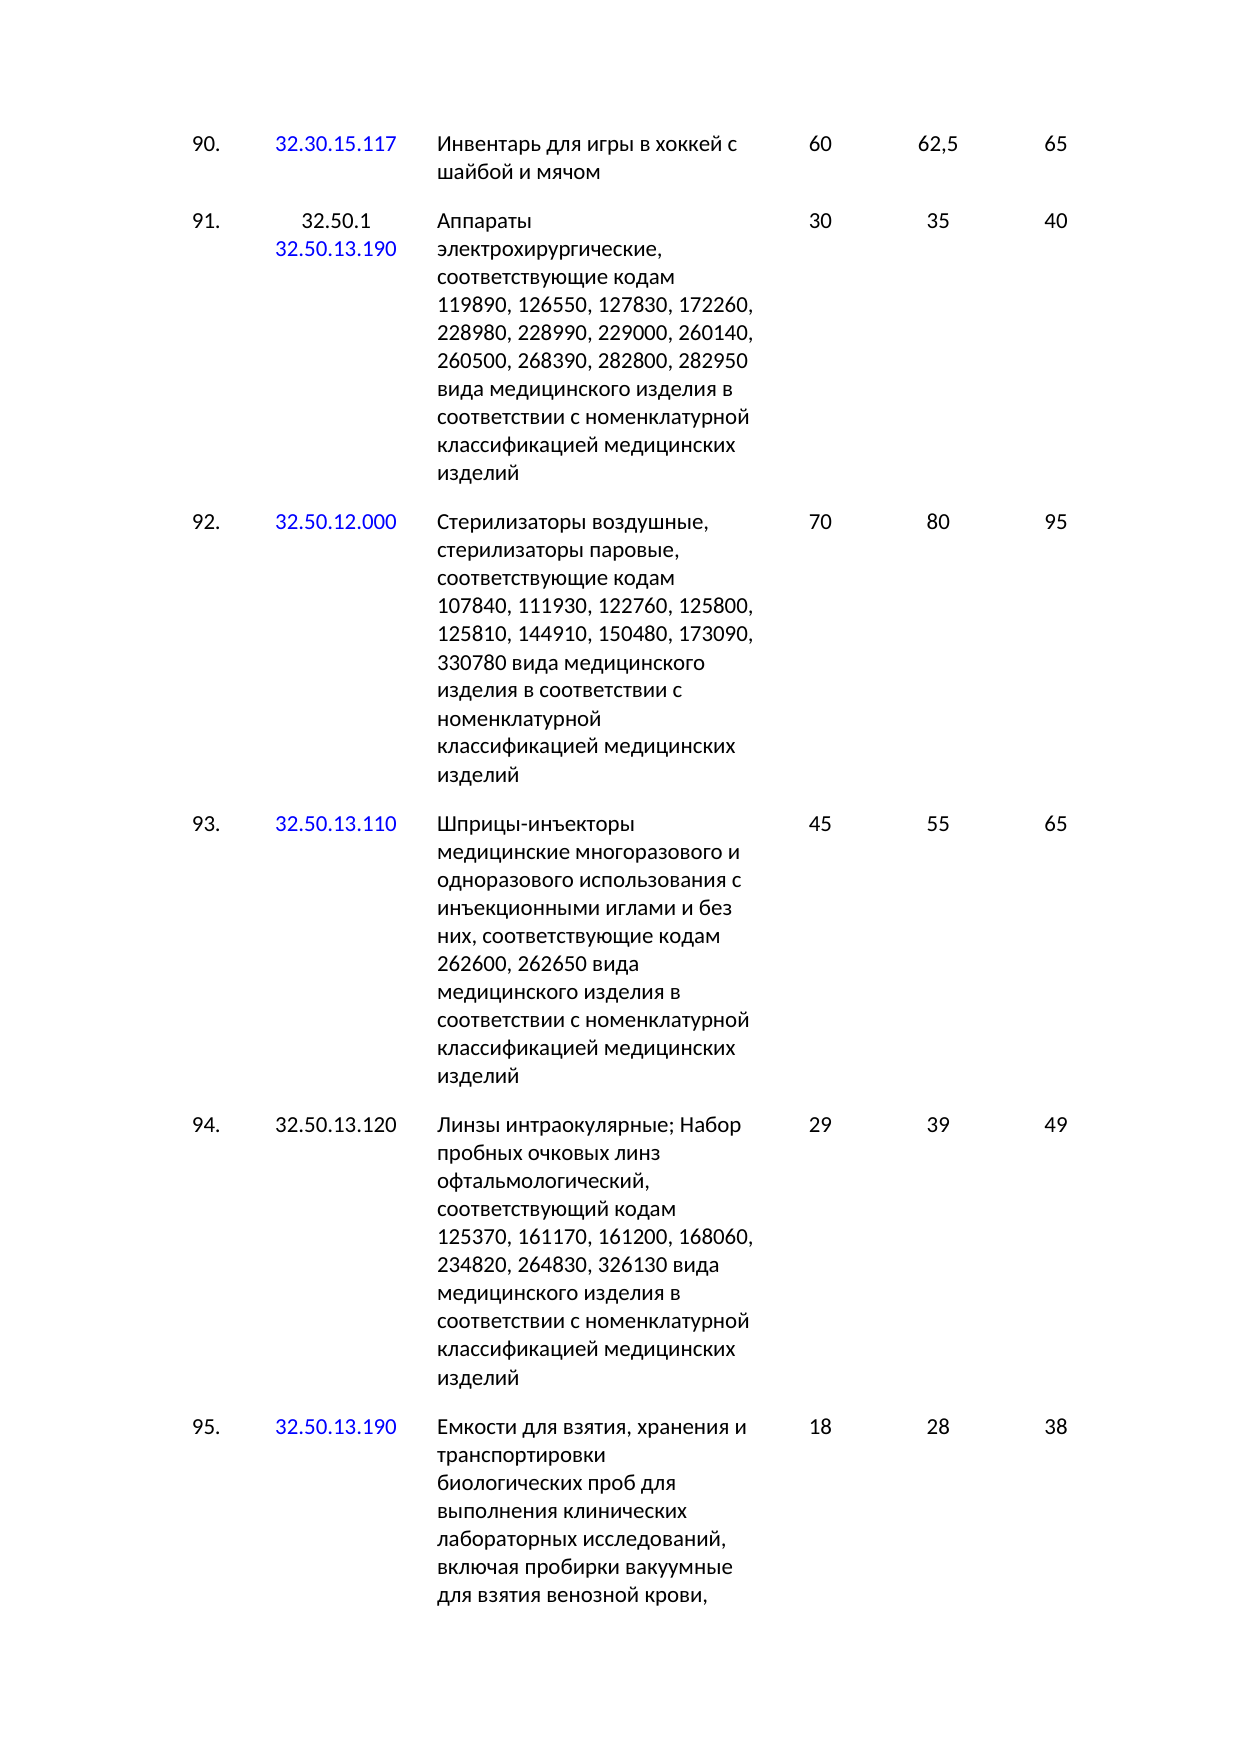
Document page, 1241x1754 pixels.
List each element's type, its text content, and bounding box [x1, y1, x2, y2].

table_cell 18 [761, 1401, 879, 1619]
table_cell 40 [997, 195, 1115, 497]
table_cell 45 [761, 798, 879, 1100]
table_cell 32.50.13.110 [241, 798, 430, 1100]
table_cell 32.30.15.117 [241, 118, 430, 195]
table_cell 32.50.13.120 [241, 1100, 430, 1401]
table_cell 62,5 [879, 118, 997, 195]
table_cell 32.50.1 32.50.13.190 [241, 195, 430, 497]
table_cell 32.50.12.000 [241, 497, 430, 798]
table_cell 35 [879, 195, 997, 497]
table_cell 55 [879, 798, 997, 1100]
table_cell 39 [879, 1100, 997, 1401]
table_cell 49 [997, 1100, 1115, 1401]
table_cell Инвентарь для игры в хоккей с шайбой и мячом [430, 118, 761, 195]
table_cell 65 [997, 118, 1115, 195]
table_cell Стерилизаторы воздушные, стерилизаторы паровые, соответствующие кодам 107840, 111930, 122760, 125800, 125810, 144910, 150480, 173090, 330780 вида медицинского изделия в соответствии с номенклатурной классификацией медицинских изделий [430, 497, 761, 798]
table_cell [430, 1401, 761, 1619]
table_cell 91. [171, 195, 241, 497]
table_cell 38 [997, 1401, 1115, 1619]
table_cell 70 [761, 497, 879, 798]
table_cell 28 [879, 1401, 997, 1619]
table_cell 60 [761, 118, 879, 195]
table_cell 80 [879, 497, 997, 798]
table_cell 94. [171, 1100, 241, 1401]
table_cell 93. [171, 798, 241, 1100]
table_cell 95. [171, 1401, 241, 1619]
table_cell Аппараты электрохирургические, соответствующие кодам 119890, 126550, 127830, 172260, 228980, 228990, 229000, 260140, 260500, 268390, 282800, 282950 вида медицинского изделия в соответствии с номенклатурной классификацией медицинских изделий [430, 195, 761, 497]
table_cell 65 [997, 798, 1115, 1100]
table_cell 95 [997, 497, 1115, 798]
table_cell Шприцы-инъекторы медицинские многоразового и одноразового использования с инъекционными иглами и без них, соответствующие кодам 262600, 262650 вида медицинского изделия в соответствии с номенклатурной классификацией медицинских изделий [430, 798, 761, 1100]
table_cell 92. [171, 497, 241, 798]
table_cell Линзы интраокулярные; Набор пробных очковых линз офтальмологический, соответствующий кодам 125370, 161170, 161200, 168060, 234820, 264830, 326130 вида медицинского изделия в соответствии с номенклатурной классификацией медицинских изделий [430, 1100, 761, 1401]
table_cell 30 [761, 195, 879, 497]
table_cell 90. [171, 118, 241, 195]
table_cell 29 [761, 1100, 879, 1401]
table_cell 32.50.13.190 [241, 1401, 430, 1619]
